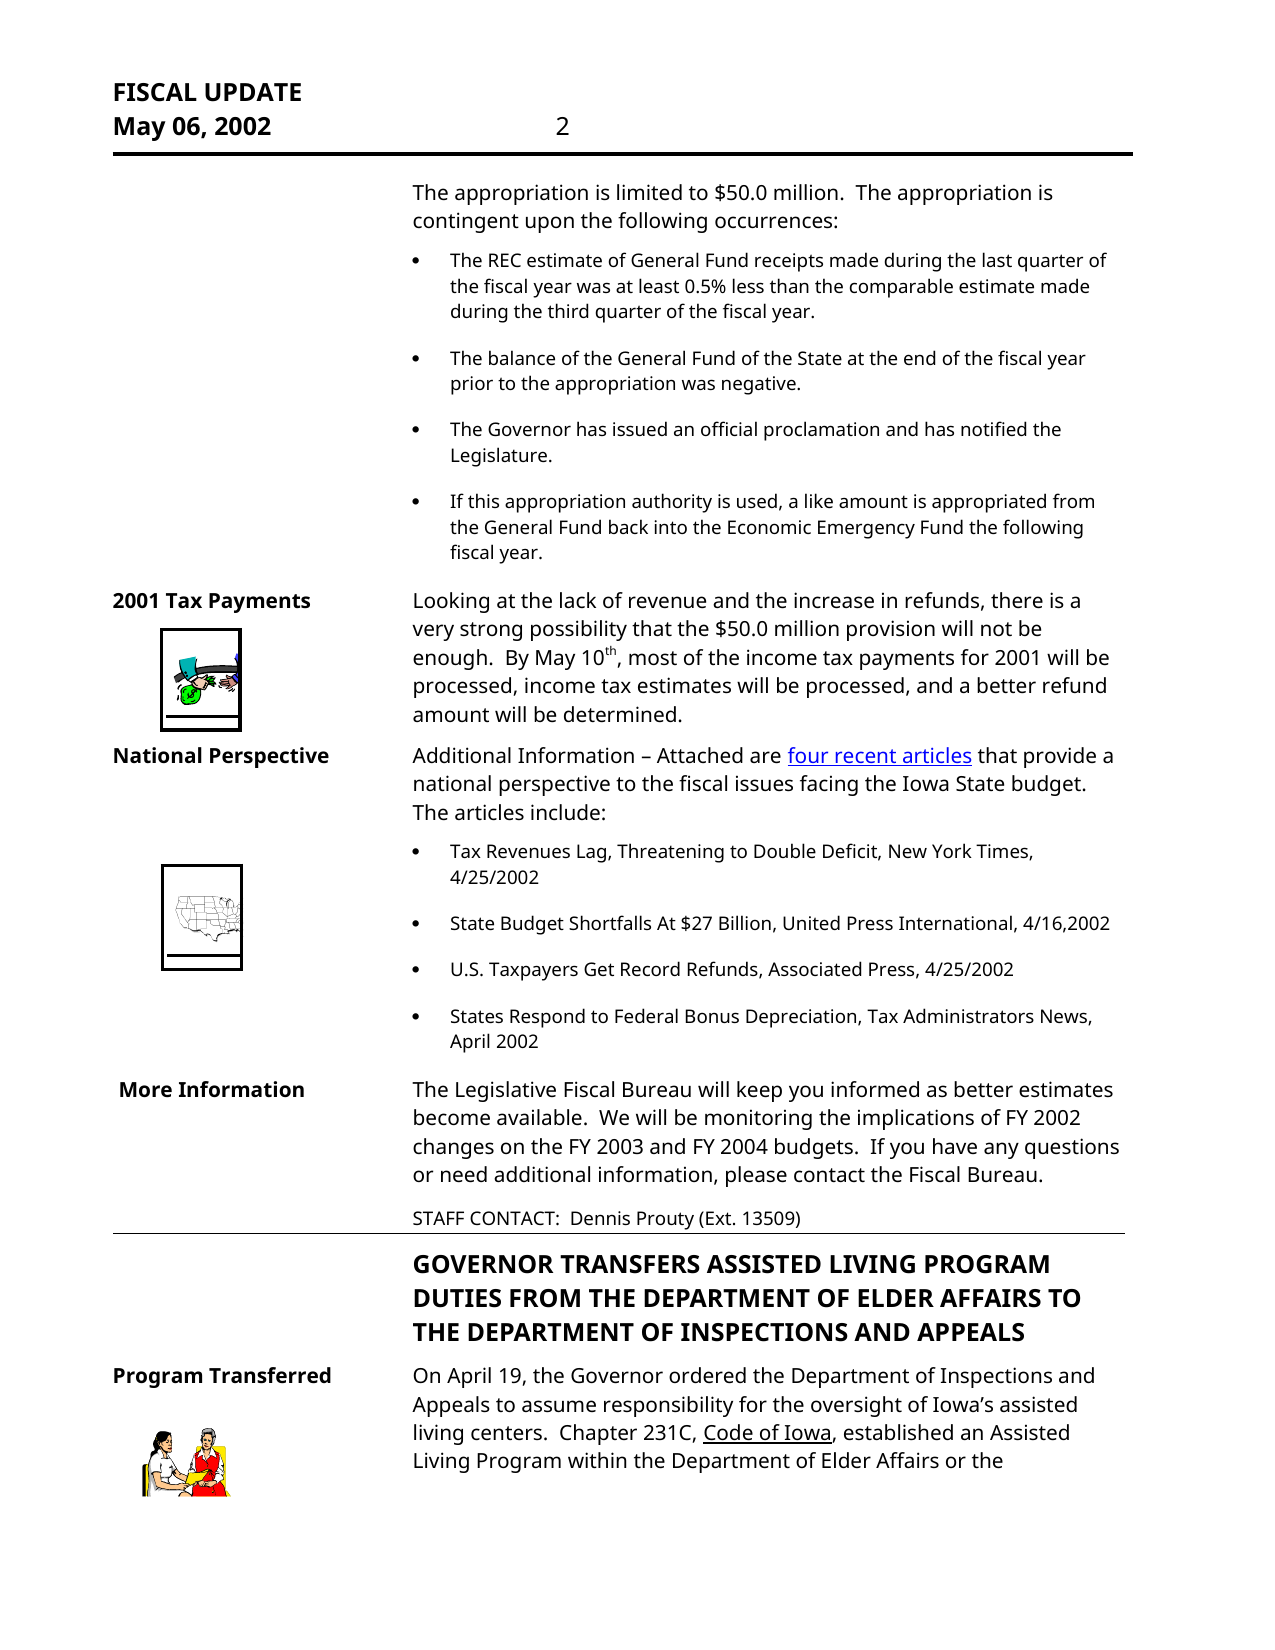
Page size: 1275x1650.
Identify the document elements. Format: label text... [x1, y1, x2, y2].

text More Information The Legislative Fiscal Bureau will keep you informed as better estimates become available. We will be monitoring the implications of FY 2002 changes on the FY 2003 and FY 2004 budgets. If you have any questions or need additional information, please contact the Fiscal Bureau. [112, 1075, 1125, 1189]
text State Budget Shortfalls At $27 Billion, United Press International, 4/16,2002 [412, 910, 1125, 936]
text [112, 178, 1125, 235]
text The REC estimate of General Fund receipts made during the last quarter of the fiscal year was at least 0.5% less than the comparable estimate made during the third quarter of the fiscal year. [412, 247, 1125, 324]
text The Governor has issued an official proclamation and has notified the Legislature. [412, 417, 1125, 468]
text If this appropriation authority is used, a like amount is appropriated from the General Fund back into the Economic Emergency Fund the following fiscal year. [412, 489, 1125, 565]
title Governor Transfers Assisted Living Program Duties from the Department of Elder Affairs to the Department of Inspections and Appeals [412, 1247, 1125, 1349]
text U.S. Taxpayers Get Record Refunds, Associated Press, 4/25/2002 [412, 957, 1125, 982]
text Tax Revenues Lag, Threatening to Double Deficit, New York Times, 4/25/2002 [412, 838, 1125, 889]
text States Respond to Federal Bonus Depreciation, Tax Administrators News, April 2002 [412, 1003, 1125, 1054]
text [112, 1361, 1125, 1475]
text STAFF CONTACT: Dennis Prouty (Ext. 13509) [112, 1205, 1125, 1234]
text The balance of the General Fund of the State at the end of the fiscal year prior to the appropriation was negative. [412, 345, 1125, 396]
text 2001 Tax Payments Looking at the lack of revenue and the increase in refunds, there is a very strong possibility that the $50.0 million provision will not be enough. By May 10th, most of the income tax payments for 2001 will be processed, income tax estimates will be processed, and a better refund amount will be determined. [112, 586, 1125, 728]
text National Perspective Additional Information – Attached are four recent articles that provide a national perspective to the fiscal issues facing the Iowa State budget. The articles include: [112, 741, 1125, 826]
